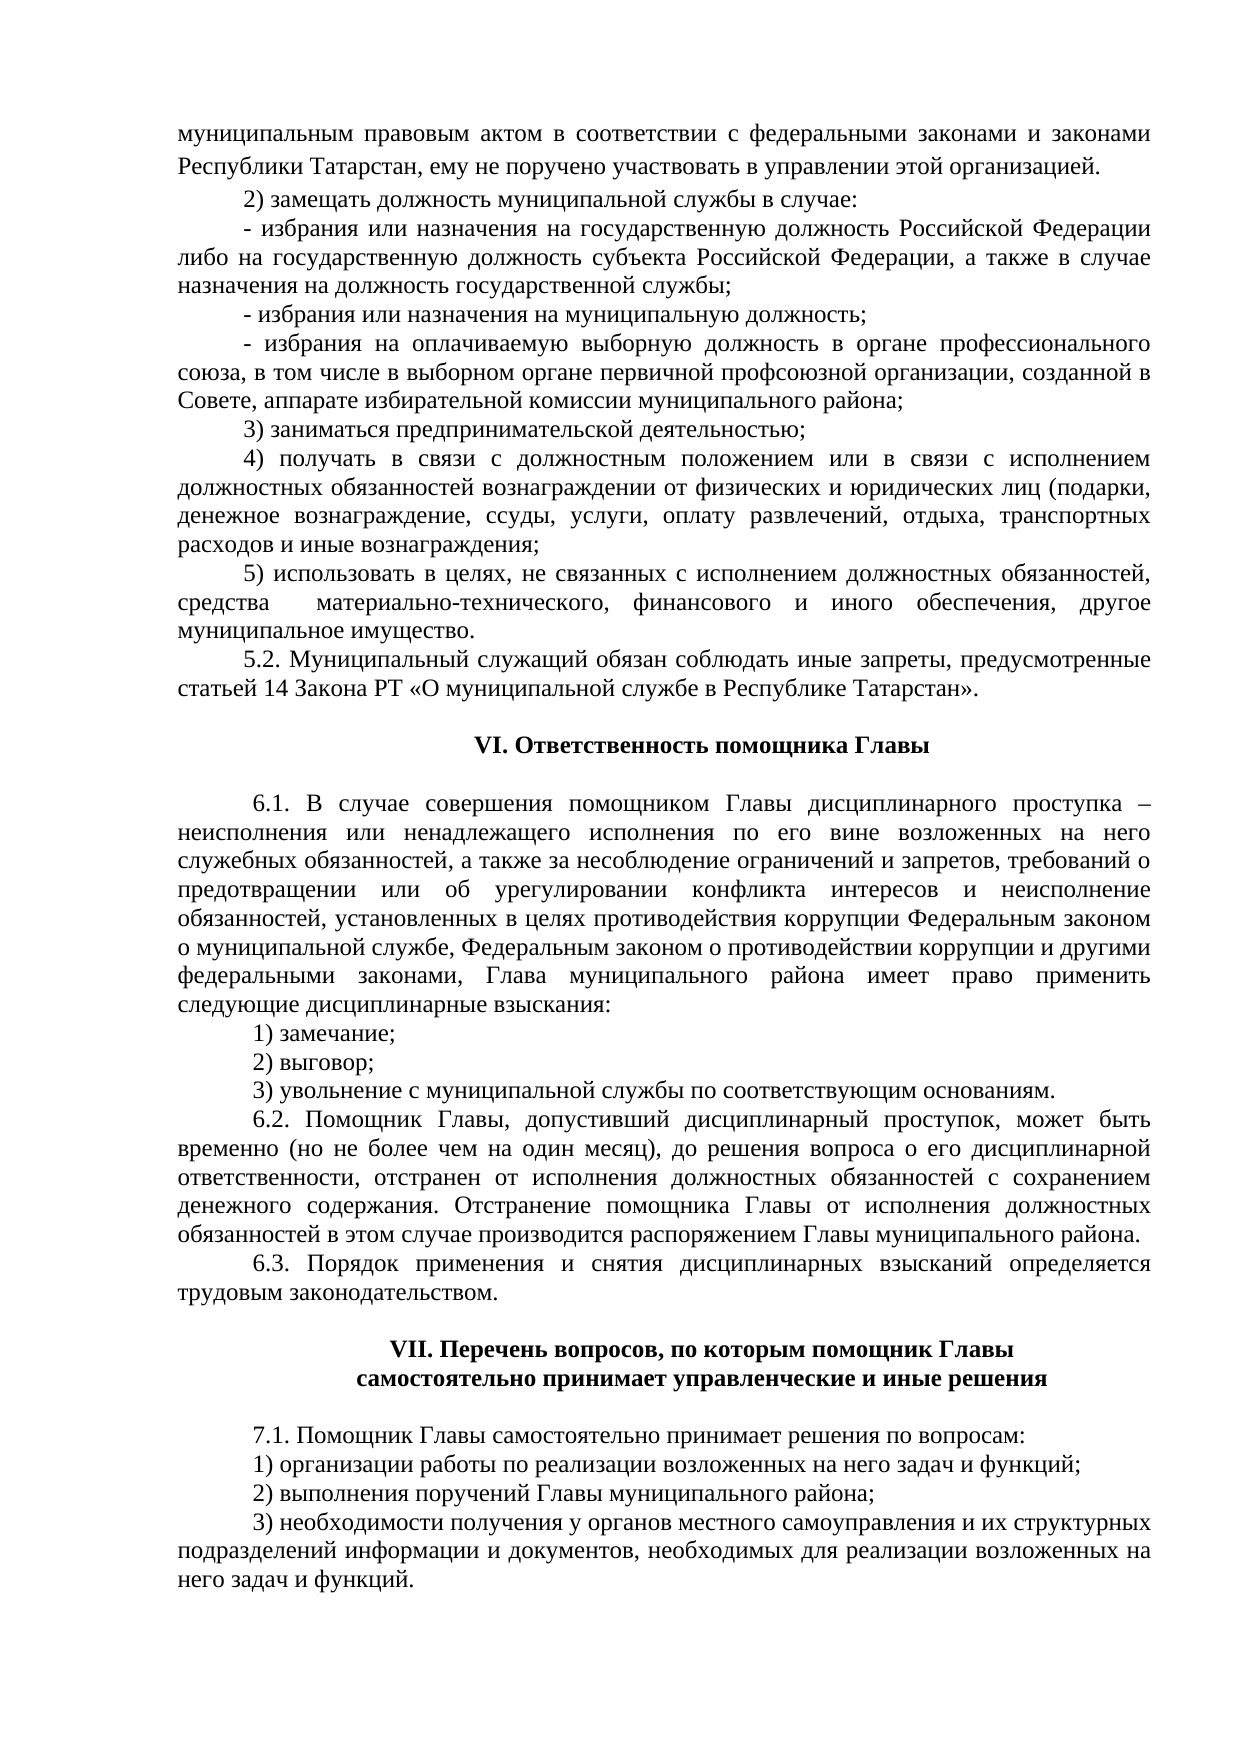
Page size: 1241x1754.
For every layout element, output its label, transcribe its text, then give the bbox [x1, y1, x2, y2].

text 1) замечание; [177, 1018, 1152, 1047]
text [177, 118, 1152, 180]
text 2) выговор; [177, 1047, 1152, 1075]
text 1) организации работы по реализации возложенных на него задач и функций; [177, 1449, 1152, 1478]
text 6.3. Порядок применения и снятия дисциплинарных взысканий определяется трудовым законодательством. [177, 1248, 1152, 1305]
text VII. Перечень вопросов, по которым помощник Главы [177, 1334, 1152, 1363]
text 5.2. Муниципальный служащий обязан соблюдать иные запреты, предусмотренные статьей 14 Закона РТ «О муниципальной службе в Республике Татарстан». [177, 644, 1152, 702]
text - избрания или назначения на муниципальную должность; [177, 299, 1152, 328]
text 6.2. Помощник Главы, допустивший дисциплинарный проступок, может быть временно (но не более чем на один месяц), до решения вопроса о его дисциплинарной ответственности, отстранен от исполнения должностных обязанностей с сохранением денежного содержания. Отстранение помощника Главы от исполнения должностных обязанностей в этом случае производится распоряжением Главы муниципального района. [177, 1104, 1152, 1248]
text самостоятельно принимает управленческие и иные решения [177, 1363, 1152, 1392]
text 2) замещать должность муниципальной службы в случае: [177, 184, 1152, 213]
text 7.1. Помощник Главы самостоятельно принимает решения по вопросам: [177, 1420, 1152, 1449]
text 5) использовать в целях, не связанных с исполнением должностных обязанностей, средства материально-технического, финансового и иного обеспечения, другое муниципальное имущество. [177, 558, 1152, 644]
text VI. Ответственность помощника Главы [177, 730, 1152, 759]
text 4) получать в связи с должностным положением или в связи с исполнением должностных обязанностей вознаграждении от физических и юридических лиц (подарки, денежное вознаграждение, ссуды, услуги, оплату развлечений, отдыха, транспортных расходов и иные вознаграждения; [177, 443, 1152, 558]
text 6.1. В случае совершения помощником Главы дисциплинарного проступка – неисполнения или ненадлежащего исполнения по его вине возложенных на него служебных обязанностей, а также за несоблюдение ограничений и запретов, требований о предотвращении или об урегулировании конфликта интересов и неисполнение обязанностей, установленных в целях противодействия коррупции Федеральным законом о муниципальной службе, Федеральным законом о противодействии коррупции и другими федеральными законами, Глава муниципального района имеет право применить следующие дисциплинарные взыскания: [177, 788, 1152, 1018]
text 3) увольнение с муниципальной службы по соответствующим основаниям. [177, 1075, 1152, 1104]
text 3) заниматься предпринимательской деятельностью; [177, 414, 1152, 443]
text - избрания или назначения на государственную должность Российской Федерации либо на государственную должность субъекта Российской Федерации, а также в случае назначения на должность государственной службы; [177, 213, 1152, 299]
text 3) необходимости получения у органов местного самоуправления и их структурных подразделений информации и документов, необходимых для реализации возложенных на него задач и функций. [177, 1507, 1152, 1593]
text 2) выполнения поручений Главы муниципального района; [177, 1478, 1152, 1507]
text - избрания на оплачиваемую выборную должность в органе профессионального союза, в том числе в выборном органе первичной профсоюзной организации, созданной в Совете, аппарате избирательной комиссии муниципального района; [177, 328, 1152, 414]
